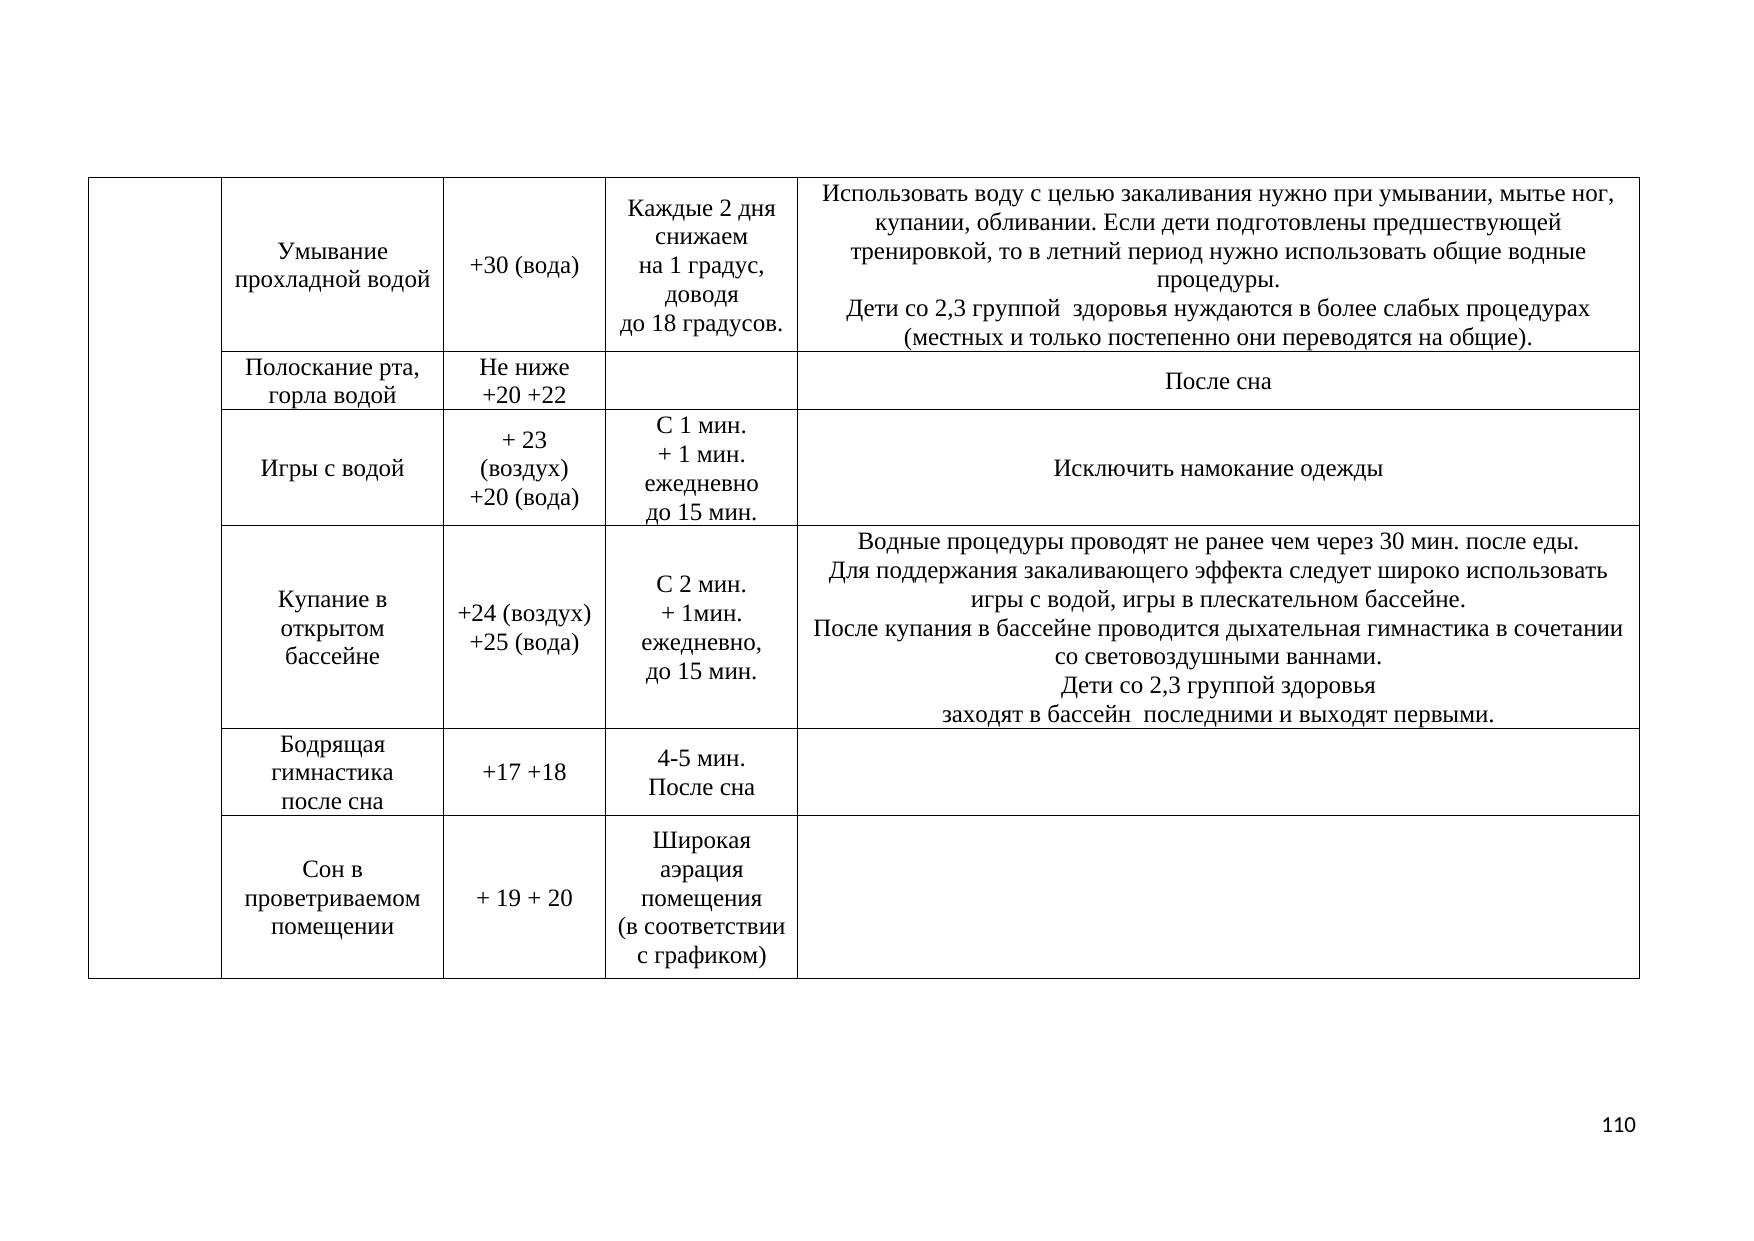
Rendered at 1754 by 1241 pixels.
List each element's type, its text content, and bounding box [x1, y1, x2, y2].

table_cell +30 (вода) [444, 178, 605, 351]
table_cell +24 (воздух) +25 (вода) [444, 526, 605, 728]
table_cell Исключить намокание одежды [798, 410, 1639, 525]
table_cell +17 +18 [444, 729, 605, 815]
table_cell Купание в открытом бассейне [222, 526, 443, 728]
table_cell Широкая аэрация помещения (в соответствии с графиком) [606, 816, 797, 978]
table_cell Водные процедуры проводят не ранее чем через 30 мин. после еды. Для поддержания закаливающего эффекта следует широко использовать игры с водой, игры в плескательном бассейне. После купания в бассейне проводится дыхательная гимнастика в сочетании со световоздушными ваннами. Дети со 2,3 группой здоровья заходят в бассейн последними и выходят первыми. [798, 526, 1639, 728]
table_cell [606, 352, 797, 409]
table_cell Сон в проветриваемом помещении [222, 816, 443, 978]
table_cell [798, 729, 1639, 815]
table_cell Использовать воду с целью закаливания нужно при умывании, мытье ног, купании, обливании. Если дети подготовлены предшествующей тренировкой, то в летний период нужно использовать общие водные процедуры. Дети со 2,3 группой здоровья нуждаются в более слабых процедурах (местных и только постепенно они переводятся на общие). [798, 178, 1639, 351]
table_cell Игры с водой [222, 410, 443, 525]
table_cell 4-5 мин. После сна [606, 729, 797, 815]
table_cell Умывание прохладной водой [222, 178, 443, 351]
table_cell [798, 816, 1639, 978]
table_cell С 2 мин. + 1мин. ежедневно, до 15 мин. [606, 526, 797, 728]
table_cell Каждые 2 дня снижаем на 1 градус, доводя до 18 градусов. [606, 178, 797, 351]
table_cell + 23 (воздух) +20 (вода) [444, 410, 605, 525]
table_cell + 19 + 20 [444, 816, 605, 978]
table_cell После сна [798, 352, 1639, 409]
table_cell Бодрящая гимнастика после сна [222, 729, 443, 815]
table_cell Полоскание рта, горла водой [222, 352, 443, 409]
table_cell Не ниже +20 +22 [444, 352, 605, 409]
table_cell С 1 мин. + 1 мин. ежедневно до 15 мин. [606, 410, 797, 525]
